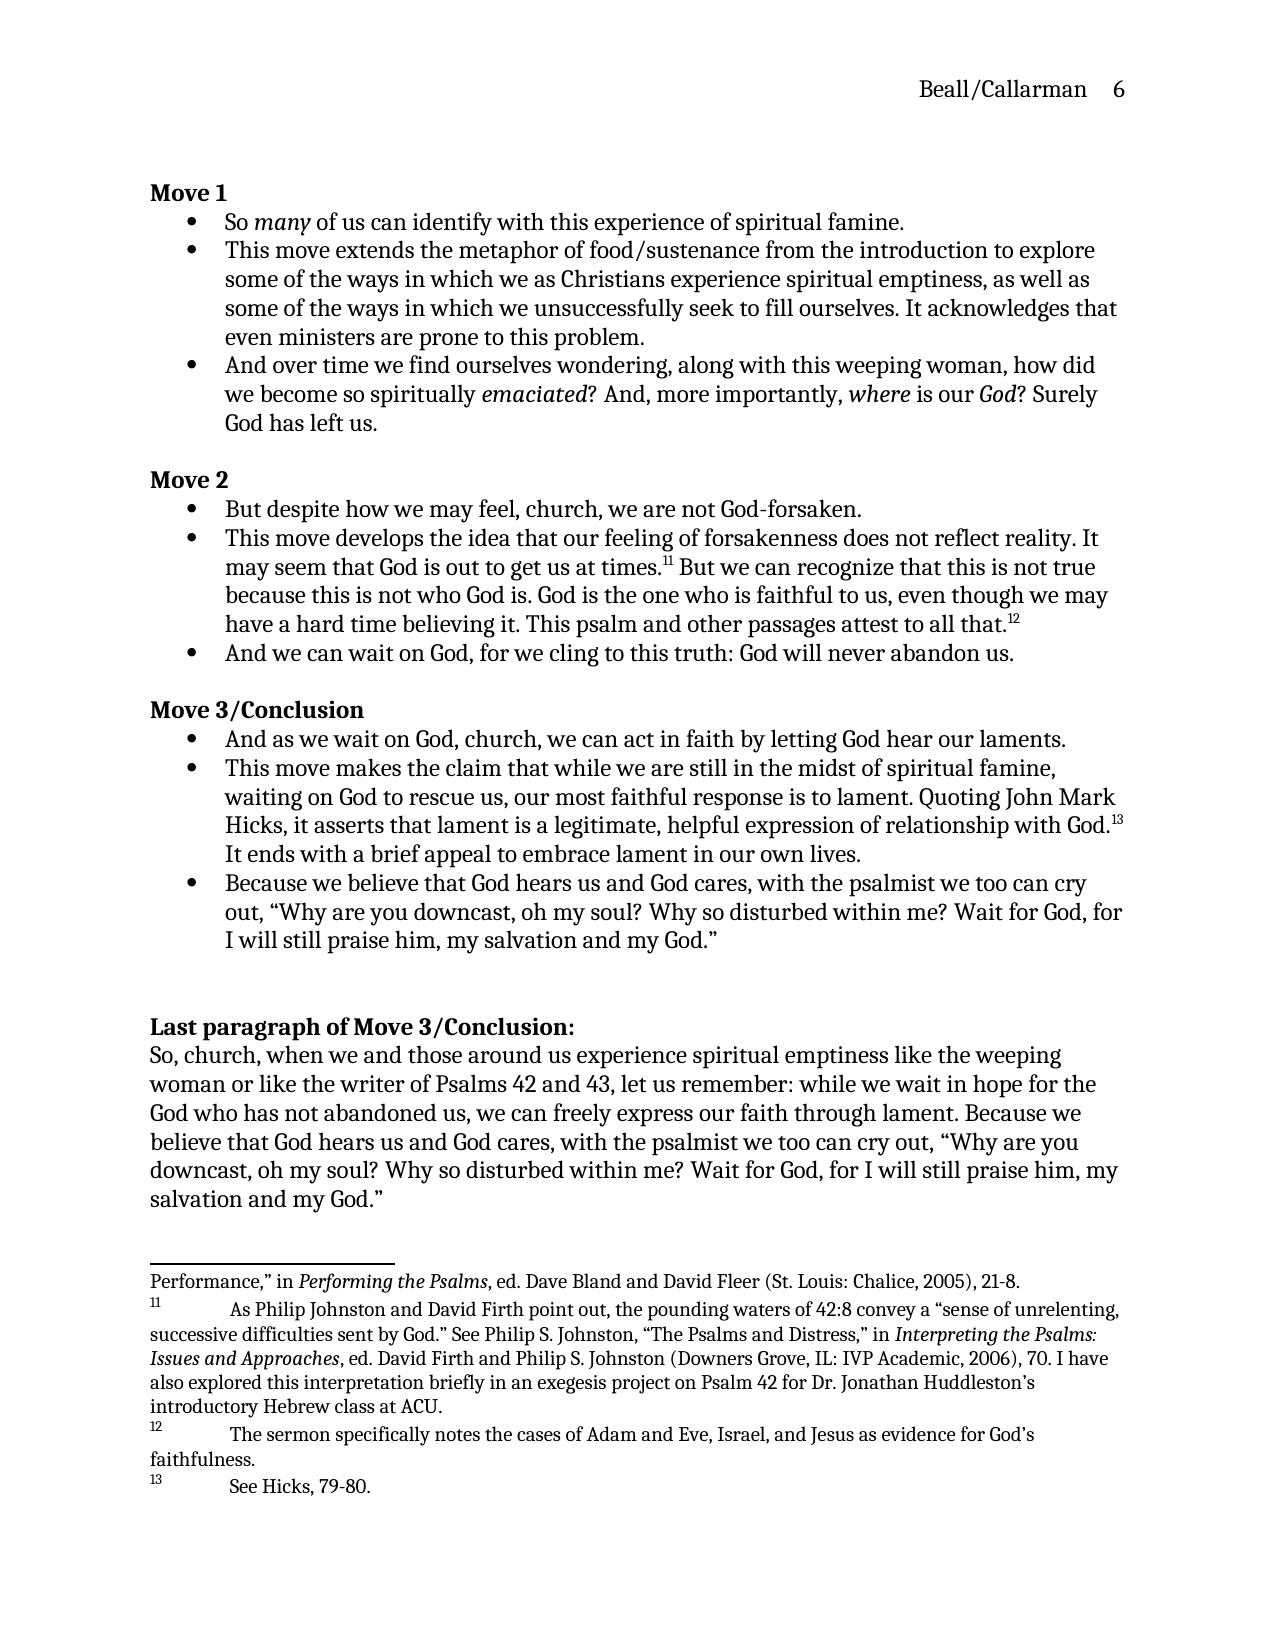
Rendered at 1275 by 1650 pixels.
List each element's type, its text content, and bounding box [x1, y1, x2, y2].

list But despite how we may feel, church, we are not God-forsaken. [187, 495, 1125, 524]
text Move 1 [150, 179, 1125, 207]
list And over time we find ourselves wondering, along with this weeping woman, how did we become so spiritually emaciated? And, more importantly, where is our God? Surely God has left us. [187, 351, 1125, 437]
text So, church, when we and those around us experience spiritual emptiness like the weeping woman or like the writer of Psalms 42 and 43, let us remember: while we wait in hope for the God who has not abandoned us, we can freely express our faith through lament. Because we believe that God hears us and God cares, with the psalmist we too can cry out, “Why are you downcast, oh my soul? Why so disturbed within me? Wait for God, for I will still praise him, my salvation and my God.” [150, 1041, 1125, 1214]
text Last paragraph of Move 3/Conclusion: [150, 1012, 1125, 1041]
list And as we wait on God, church, we can act in faith by letting God hear our laments. [187, 725, 1125, 754]
list This move develops the idea that our feeling of forsakenness does not reflect reality. It may seem that God is out to get us at times. But we can recognize that this is not true because this is not who God is. God is the one who is faithful to us, even though we may have a hard time believing it. This psalm and other passages attest to all that. [187, 524, 1125, 639]
text Move 3/Conclusion [150, 696, 1125, 725]
list And we can wait on God, for we cling to this truth: God will never abandon us. [187, 639, 1125, 667]
list This move makes the claim that while we are still in the midst of spiritual famine, waiting on God to rescue us, our most faithful response is to lament. Quoting John Mark Hicks, it asserts that lament is a legitimate, helpful expression of relationship with God. It ends with a brief appeal to embrace lament in our own lives. [187, 754, 1125, 869]
text Move 2 [150, 466, 1125, 495]
list Because we believe that God hears us and God cares, with the psalmist we too can cry out, “Why are you downcast, oh my soul? Why so disturbed within me? Wait for God, for I will still praise him, my salvation and my God.” [187, 869, 1125, 955]
list So many of us can identify with this experience of spiritual famine. [187, 207, 1125, 236]
list This move extends the metaphor of food/sustenance from the introduction to explore some of the ways in which we as Christians experience spiritual emptiness, as well as some of the ways in which we unsuccessfully seek to fill ourselves. It acknowledges that even ministers are prone to this problem. [187, 236, 1125, 351]
